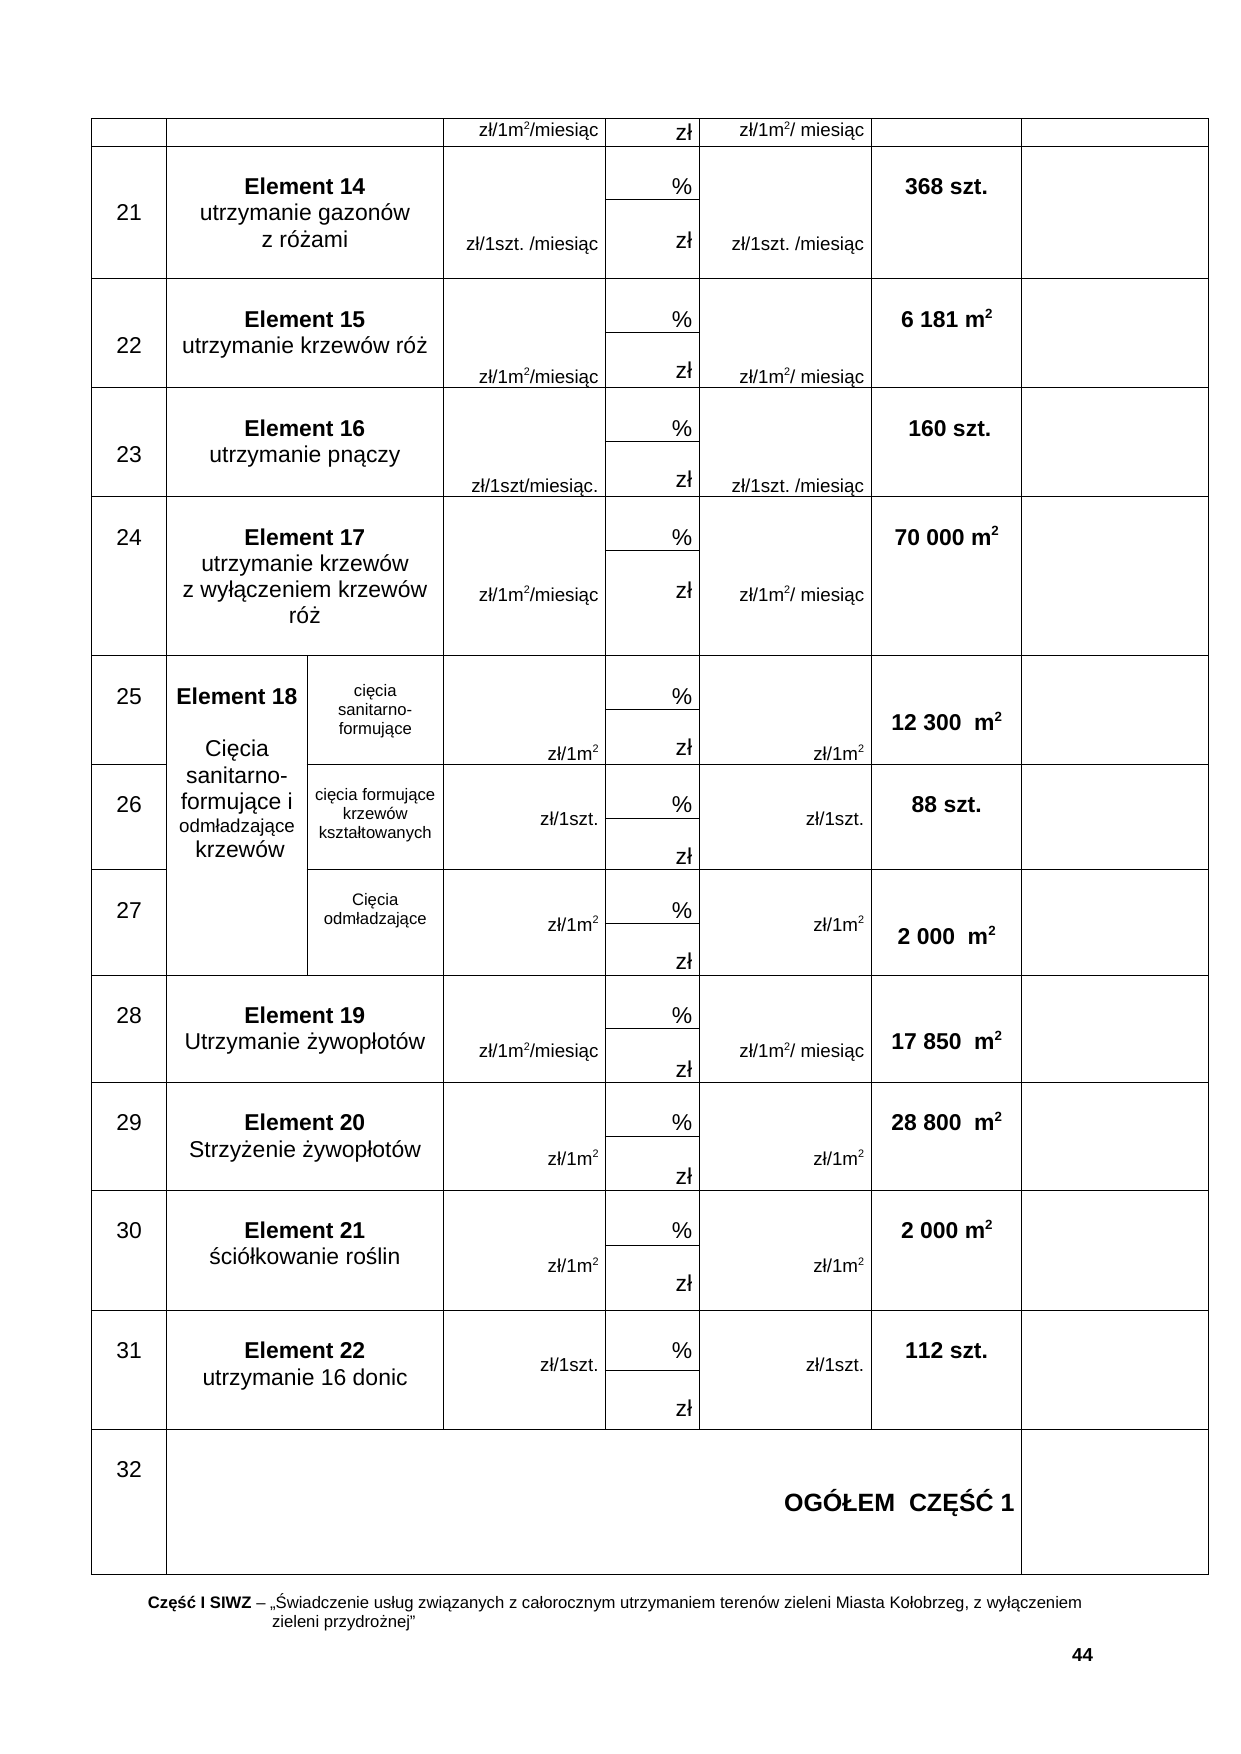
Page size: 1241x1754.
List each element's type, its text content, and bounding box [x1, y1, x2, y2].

table_cell % [606, 147, 699, 199]
table_cell zł [606, 551, 699, 655]
table_cell 12 300 m2 [872, 656, 1021, 764]
table_cell Element 20 Strzyżenie żywopłotów [167, 1083, 443, 1189]
table_cell [1022, 147, 1208, 278]
table_cell zł [606, 442, 699, 496]
table_cell [1022, 497, 1208, 655]
table_cell Element 17 utrzymanie krzewów z wyłączeniem krzewów róż [167, 497, 443, 655]
table_cell Element 18 Cięcia sanitarno-formujące i odmładzające krzewów [167, 656, 307, 974]
table_cell zł [606, 819, 699, 869]
table_cell 368 szt. [872, 147, 1021, 278]
table_cell zł [606, 924, 699, 974]
table_cell 25 [92, 656, 166, 764]
table_cell zł/1szt. [700, 1311, 871, 1429]
table_cell zł [606, 1246, 699, 1310]
table_cell zł/1m2/ miesiąc [700, 279, 871, 387]
table_cell OGÓŁEM CZĘŚĆ 1 [167, 1430, 1021, 1574]
table_cell 21 [92, 147, 166, 278]
table_cell 27 [92, 870, 166, 974]
table_cell 26 [92, 765, 166, 869]
table_cell % [606, 279, 699, 332]
table_cell % [606, 765, 699, 818]
table_cell 23 [92, 388, 166, 496]
table_cell % [606, 497, 699, 550]
table_cell [1022, 1430, 1208, 1574]
table_cell % [606, 1191, 699, 1245]
table_cell 28 800 m2 [872, 1083, 1021, 1189]
table_cell 30 [92, 1191, 166, 1310]
table_cell zł/1szt. [444, 1311, 605, 1429]
table_cell zł [606, 710, 699, 764]
table_cell zł/1m2/miesiąc [444, 976, 605, 1082]
table_cell zł/1m2 [444, 870, 605, 974]
table_cell zł/1m2 [700, 656, 871, 764]
table_cell zł/1m2/miesiąc [444, 279, 605, 387]
table_cell zł/1szt. /miesiąc [700, 388, 871, 496]
table_cell Element 22 utrzymanie 16 donic [167, 1311, 443, 1429]
table_cell 17 850 m2 [872, 976, 1021, 1082]
table_cell % [606, 976, 699, 1028]
table_cell [1022, 870, 1208, 974]
table_cell % [606, 656, 699, 709]
table_cell 28 [92, 976, 166, 1082]
table_cell cięcia formujące krzewów kształtowanych [308, 765, 443, 869]
table_cell zł/1m2 [700, 1083, 871, 1189]
table_cell zł [606, 333, 699, 387]
table_cell 31 [92, 1311, 166, 1429]
table_cell 22 [92, 279, 166, 387]
table_cell 112 szt. [872, 1311, 1021, 1429]
table_cell [1022, 656, 1208, 764]
table_cell 2 000 m2 [872, 870, 1021, 974]
table_cell % [606, 870, 699, 923]
table_cell zł/1szt. [700, 765, 871, 869]
table_cell zł/1m2/miesiąc [444, 497, 605, 655]
table_cell [1022, 1083, 1208, 1189]
table_cell 29 [92, 1083, 166, 1189]
table_cell [1022, 1191, 1208, 1310]
table_cell Element 14 utrzymanie gazonów z różami [167, 147, 443, 278]
table_cell 24 [92, 497, 166, 655]
table_cell zł [606, 1371, 699, 1429]
table_cell zł/1m2 [444, 1191, 605, 1310]
table_cell % [606, 388, 699, 441]
table_cell [1022, 279, 1208, 387]
table_cell zł/1m2 [444, 1083, 605, 1189]
table_cell zł/1m2 [700, 1191, 871, 1310]
table_cell zł/1m2 [444, 656, 605, 764]
table_cell zł [606, 119, 699, 146]
table_cell Element 15 utrzymanie krzewów róż [167, 279, 443, 387]
table_cell zł/1m2/ miesiąc [700, 497, 871, 655]
table_cell 88 szt. [872, 765, 1021, 869]
table_cell zł [606, 1137, 699, 1189]
table_cell zł/1szt. [444, 765, 605, 869]
table_cell zł [606, 200, 699, 278]
table_cell Element 19 Utrzymanie żywopłotów [167, 976, 443, 1082]
table_cell zł/1szt/miesiąc. [444, 388, 605, 496]
table_cell Element 21 ściółkowanie roślin [167, 1191, 443, 1310]
table_cell zł/1m2 [700, 870, 871, 974]
table_cell cięcia sanitarno-formujące [308, 656, 443, 764]
table_cell Element 16 utrzymanie pnączy [167, 388, 443, 496]
table_cell [1022, 1311, 1208, 1429]
table_cell [1022, 976, 1208, 1082]
table_cell 2 000 m2 [872, 1191, 1021, 1310]
table_cell 160 szt. [872, 388, 1021, 496]
table_cell zł/1szt. /miesiąc [444, 147, 605, 278]
table_cell zł/1szt. /miesiąc [700, 147, 871, 278]
table_cell 70 000 m2 [872, 497, 1021, 655]
table_cell % [606, 1083, 699, 1136]
table_cell 32 [92, 1430, 166, 1574]
table_cell [1022, 388, 1208, 496]
table_cell 6 181 m2 [872, 279, 1021, 387]
table_cell zł/1m2/ miesiąc [700, 976, 871, 1082]
table_cell Cięcia odmładzające [308, 870, 443, 974]
table_cell [1022, 765, 1208, 869]
table_cell % [606, 1311, 699, 1369]
table_cell zł [606, 1029, 699, 1082]
